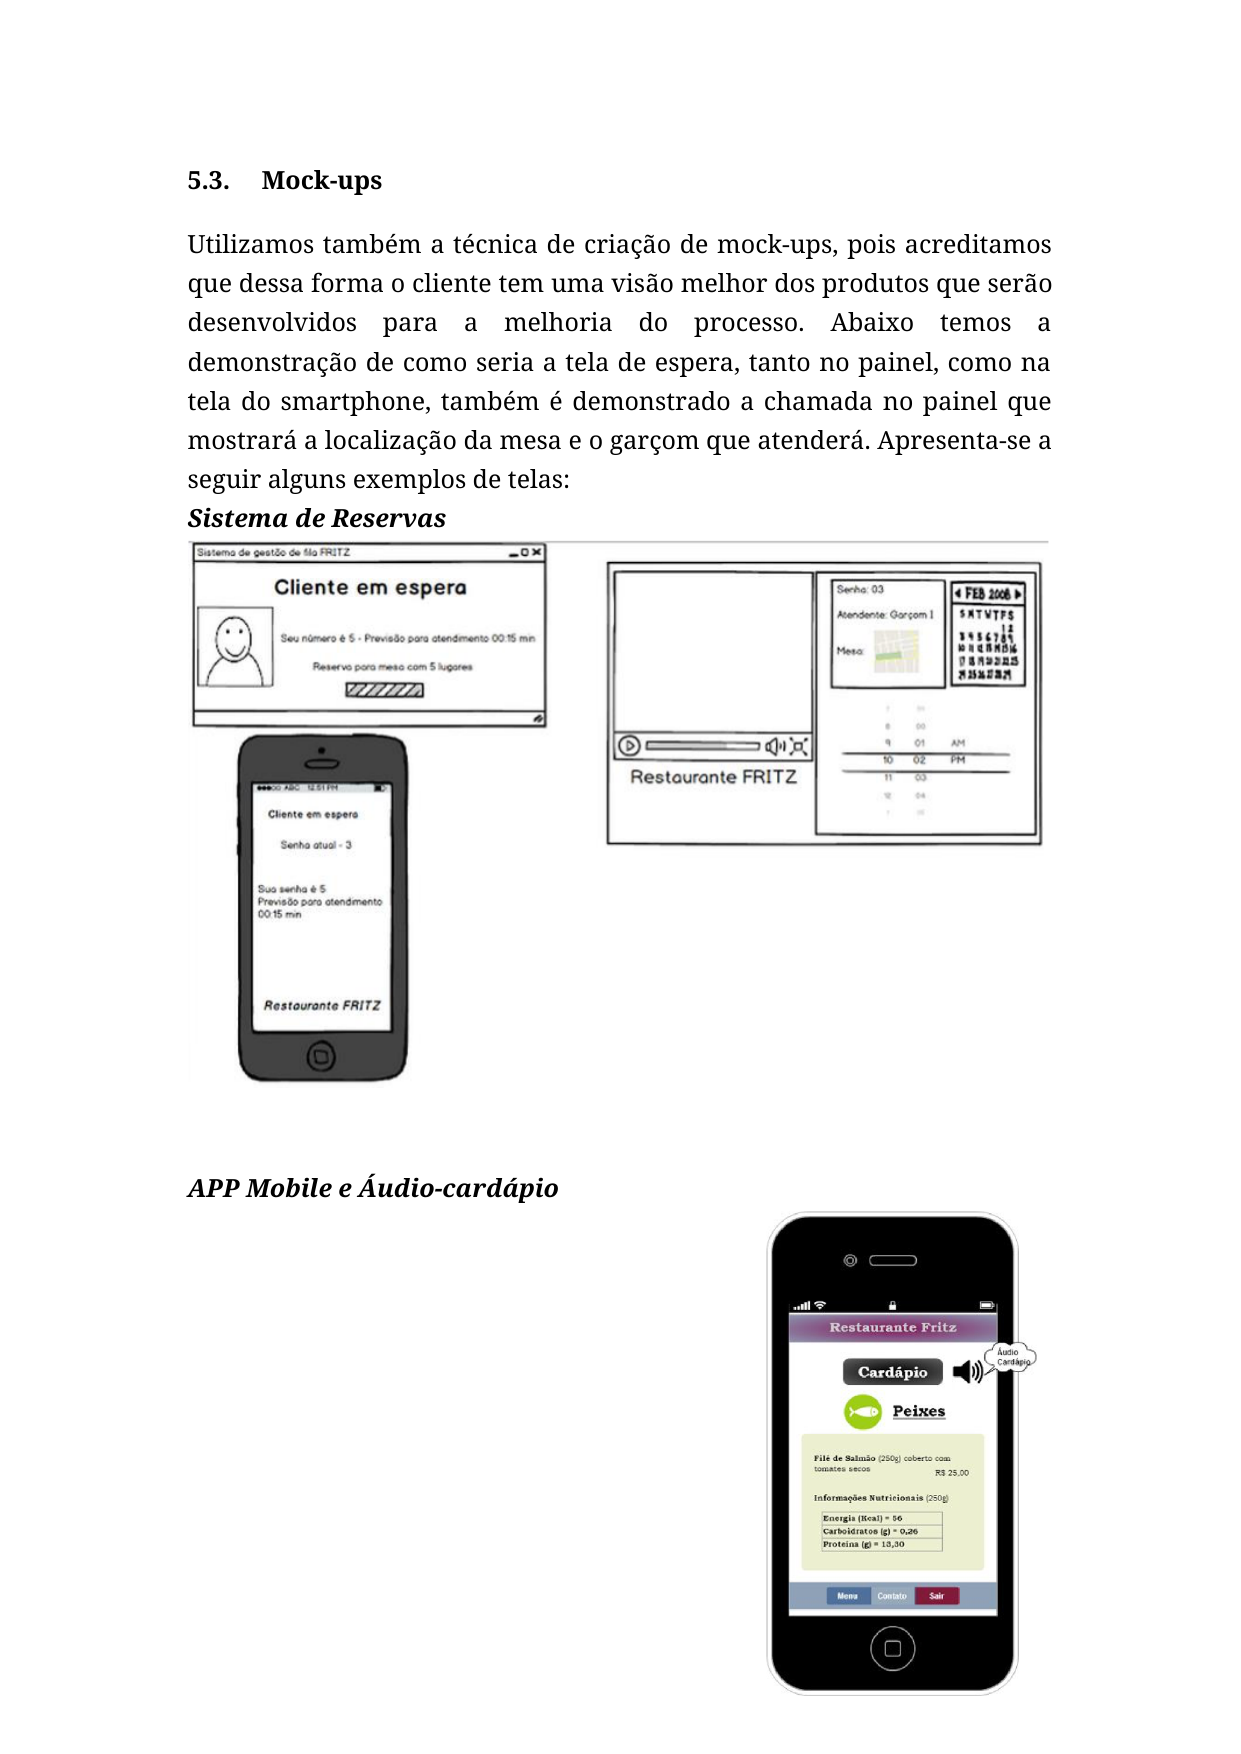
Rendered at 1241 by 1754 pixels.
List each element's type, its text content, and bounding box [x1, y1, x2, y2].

text Utilizamos também a técnica de criação de mock-ups, pois acreditamos que dessa forma o cliente tem uma visão melhor dos produtos que serão desenvolvidos para a melhoria do processo. Abaixo temos a demonstração de como seria a tela de espera, tanto no painel, como na tela do smartphone, também é demonstrado a chamada no painel que mostrará a localização da mesa e o garçom que atenderá. Apresenta-se a seguir alguns exemplos de telas: [187, 227, 1053, 496]
list Mock-ups [187, 162, 1053, 197]
text Sistema de Reservas [187, 501, 1053, 535]
picture [752, 1203, 1039, 1700]
text APP Mobile e Áudio-cardápio [187, 1171, 1053, 1205]
picture [188, 535, 1052, 1088]
